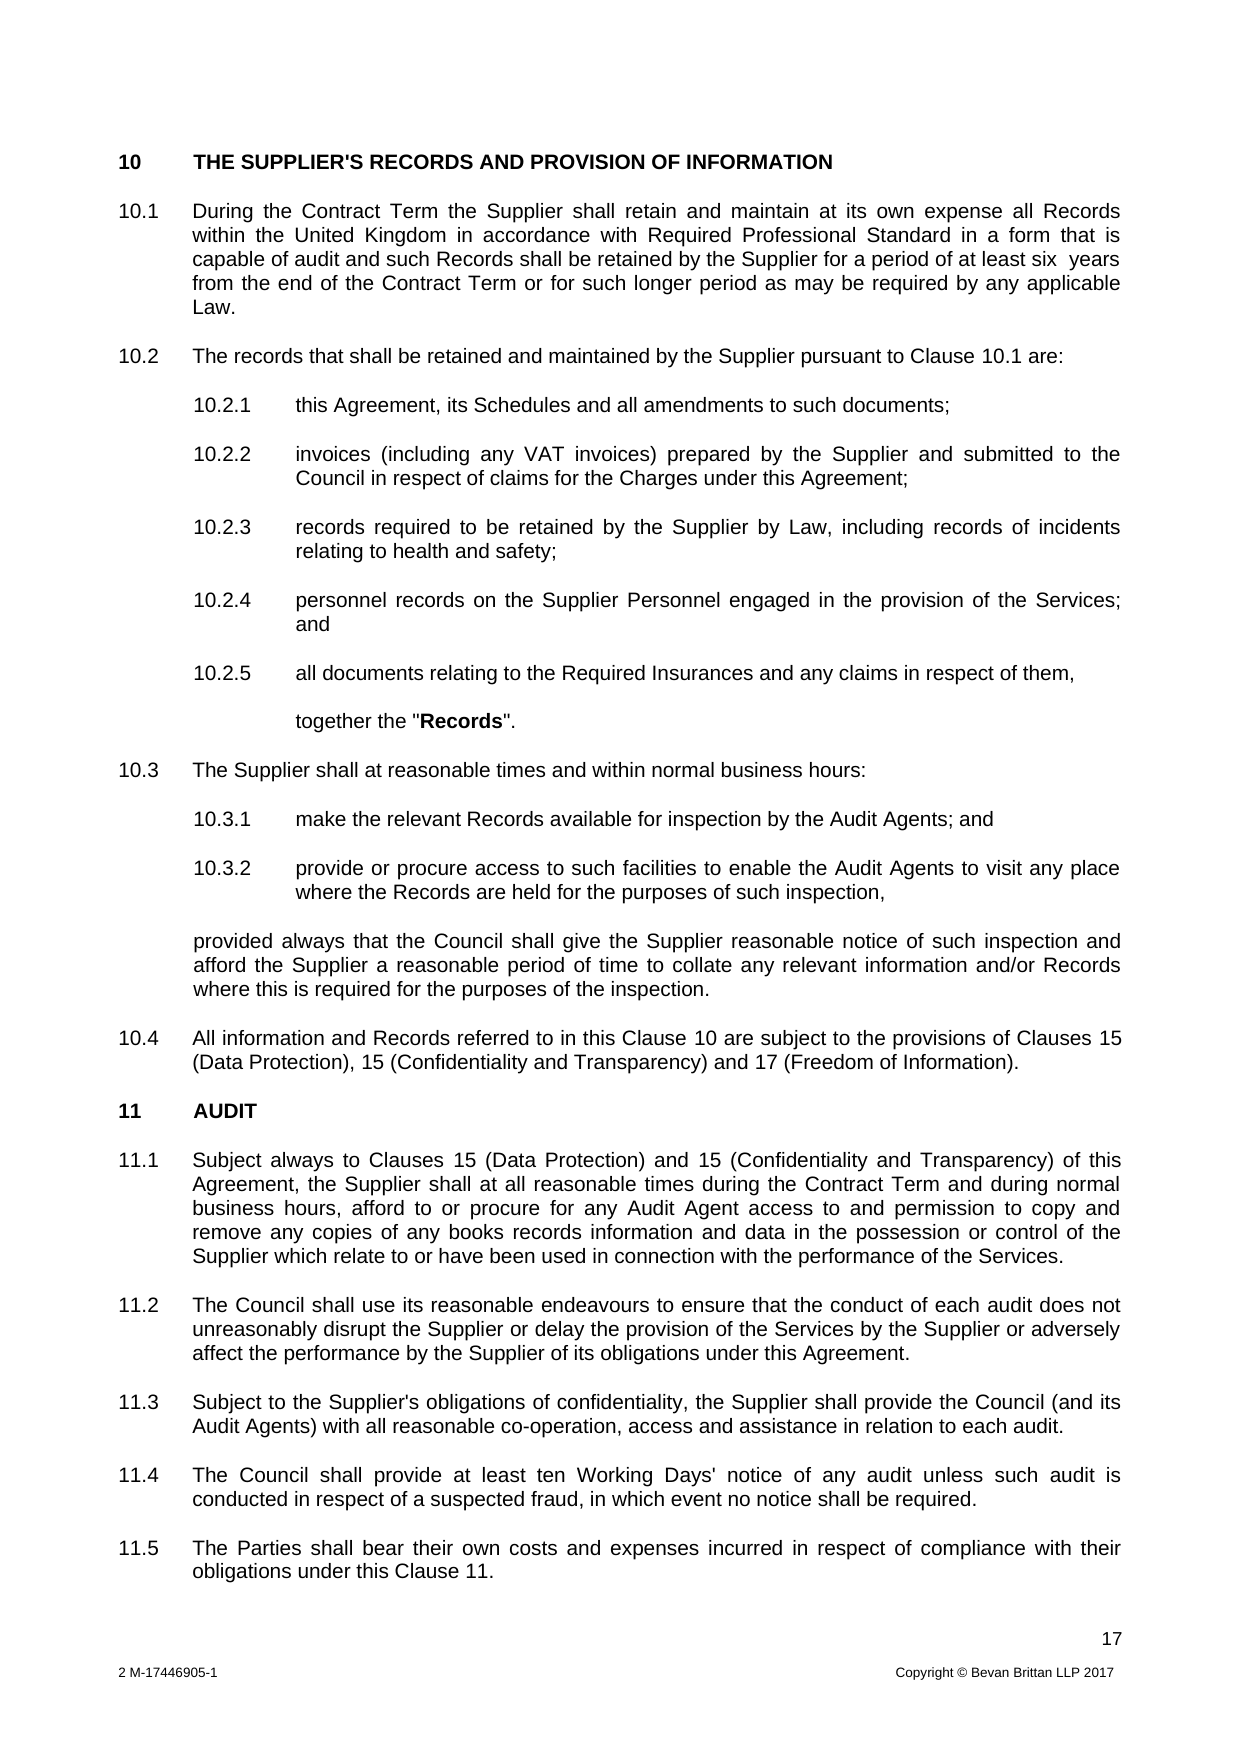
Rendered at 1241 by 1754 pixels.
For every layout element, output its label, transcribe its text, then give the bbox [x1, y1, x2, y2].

text Subject to the Supplier's obligations of confidentiality, the Supplier shall provide the Council (and its Audit Agents) with all reasonable co-operation, access and assistance in relation to each audit. [118, 1389, 1122, 1437]
text All information and Records referred to in this Clause 10 are subject to the provisions of Clauses 15 (Data Protection), 15 (Confidentiality and Transparency) and 17 (Freedom of Information). [118, 1026, 1122, 1074]
text AUDIT [118, 1099, 1122, 1123]
text provide or procure access to such facilities to enable the Audit Agents to visit any place where the Records are held for the purposes of such inspection, [193, 856, 1122, 904]
text The Parties shall bear their own costs and expenses incurred in respect of compliance with their obligations under this Clause 11. [118, 1535, 1122, 1583]
text make the relevant Records available for inspection by the Audit Agents; and [193, 807, 1122, 831]
text The Council shall use its reasonable endeavours to ensure that the conduct of each audit does not unreasonably disrupt the Supplier or delay the provision of the Services by the Supplier or adversely affect the performance by the Supplier of its obligations under this Agreement. [118, 1293, 1122, 1364]
text The Supplier shall at reasonable times and within normal business hours: [118, 758, 1122, 782]
text The Supplier'S RECORDS AND PROVISION OF INFORMATION [118, 150, 1122, 174]
text The records that shall be retained and maintained by the Supplier pursuant to Clause 10.1 are: [118, 344, 1122, 368]
text this Agreement, its Schedules and all amendments to such documents; [193, 393, 1122, 417]
text During the Contract Term the Supplier shall retain and maintain at its own expense all Records within the United Kingdom in accordance with Required Professional Standard in a form that is capable of audit and such Records shall be retained by the Supplier for a period of at least six years from the end of the Contract Term or for such longer period as may be required by any applicable Law. [118, 199, 1122, 319]
text together the "Records". [295, 709, 1122, 733]
text provided always that the Council shall give the Supplier reasonable notice of such inspection and afford the Supplier a reasonable period of time to collate any relevant information and/or Records where this is required for the purposes of the inspection. [193, 929, 1122, 1001]
text invoices (including any VAT invoices) prepared by the Supplier and submitted to the Council in respect of claims for the Charges under this Agreement; [193, 442, 1122, 489]
text records required to be retained by the Supplier by Law, including records of incidents relating to health and safety; [193, 514, 1122, 562]
text The Council shall provide at least ten Working Days' notice of any audit unless such audit is conducted in respect of a suspected fraud, in which event no notice shall be required. [118, 1462, 1122, 1510]
text personnel records on the Supplier Personnel engaged in the provision of the Services; and [193, 587, 1122, 635]
text Subject always to Clauses 15 (Data Protection) and 15 (Confidentiality and Transparency) of this Agreement, the Supplier shall at all reasonable times during the Contract Term and during normal business hours, afford to or procure for any Audit Agent access to and permission to copy and remove any copies of any books records information and data in the possession or control of the Supplier which relate to or have been used in connection with the performance of the Services. [118, 1148, 1122, 1268]
text all documents relating to the Required Insurances and any claims in respect of them, [193, 660, 1122, 684]
